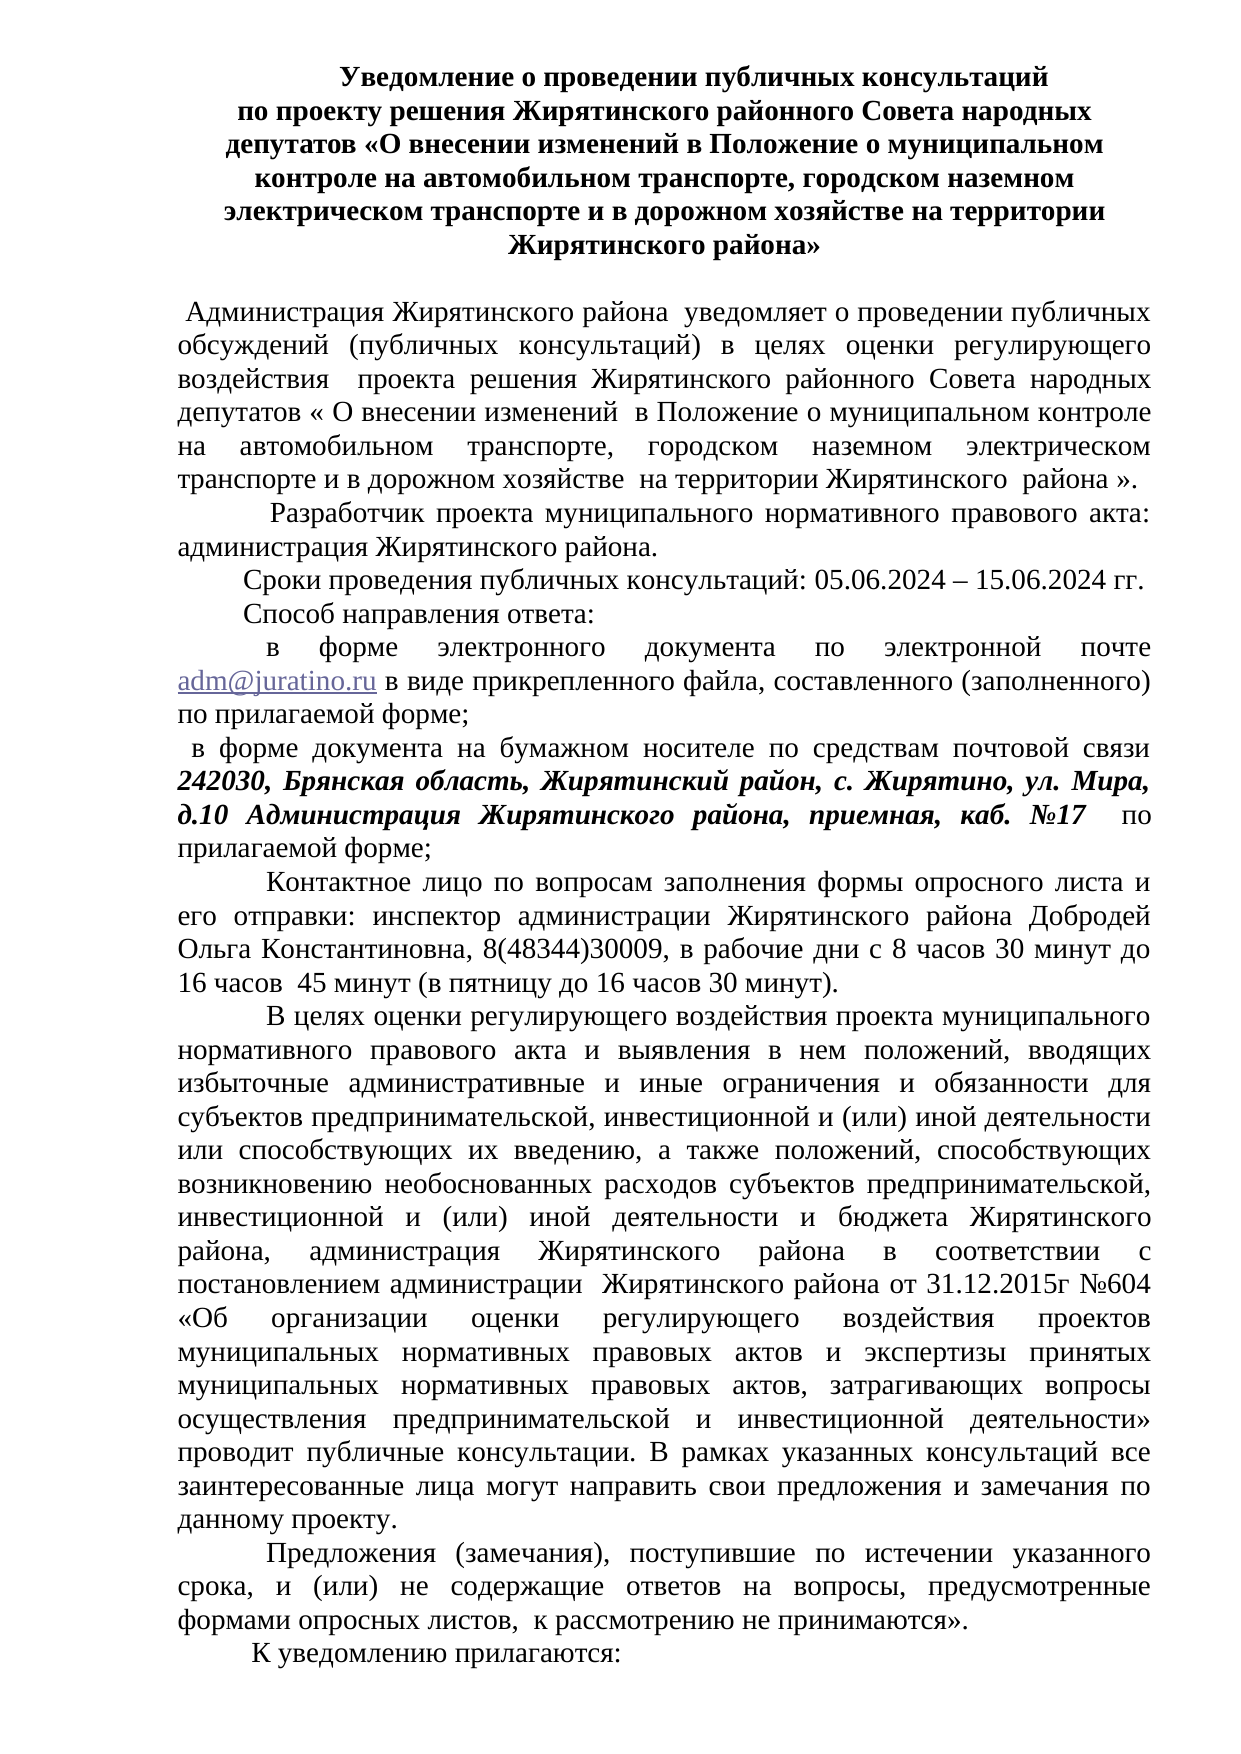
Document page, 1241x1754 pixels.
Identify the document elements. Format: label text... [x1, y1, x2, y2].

text В целях оценки регулирующего воздействия проекта муниципального нормативного правового акта и выявления в нем положений, вводящих избыточные административные и иные ограничения и обязанности для субъектов предпринимательской, инвестиционной и (или) иной деятельности или способствующих их введению, а также положений, способствующих возникновению необоснованных расходов субъектов предпринимательской, инвестиционной и (или) иной деятельности и бюджета Жирятинского района, администрация Жирятинского района в соответствии с постановлением администрации Жирятинского района от 31.12.2015г №604 «Об организации оценки регулирующего воздействия проектов муниципальных нормативных правовых актов и экспертизы принятых муниципальных нормативных правовых актов, затрагивающих вопросы осуществления предпринимательской и инвестиционной деятельности» проводит публичные консультации. В рамках указанных консультаций все заинтересованные лица могут направить свои предложения и замечания по данному проекту. [177, 998, 1152, 1535]
text в форме документа на бумажном носителе по средствам почтовой связи 242030, Брянская область, Жирятинский район, с. Жирятино, ул. Мира, д.10 Администрация Жирятинского района, приемная, каб. №17 по прилагаемой форме; [177, 730, 1152, 864]
text в форме электронного документа по электронной почте adm@juratino.ru в виде прикрепленного файла, составленного (заполненного) по прилагаемой форме; [177, 629, 1152, 730]
text Разработчик проекта муниципального нормативного правового акта: администрация Жирятинского района. [177, 495, 1152, 562]
text К уведомлению прилагаются: [177, 1636, 1152, 1669]
text Сроки проведения публичных консультаций: 05.06.2024 – 15.06.2024 гг. [177, 562, 1152, 596]
text Способ направления ответа: [177, 596, 1152, 629]
text Контактное лицо по вопросам заполнения формы опросного листа и его отправки: инспектор администрации Жирятинского района Добродей Ольга Константиновна, 8(48344)30009, в рабочие дни с 8 часов 30 минут до 16 часов 45 минут (в пятницу до 16 часов 30 минут). [177, 864, 1152, 998]
text Уведомление о проведении публичных консультаций [177, 59, 1152, 93]
text Предложения (замечания), поступившие по истечении указанного срока, и (или) не содержащие ответов на вопросы, предусмотренные формами опросных листов, к рассмотрению не принимаются». [177, 1535, 1152, 1636]
text по проекту решения Жирятинского районного Совета народных депутатов «О внесении изменений в Положение о муниципальном контроле на автомобильном транспорте, городском наземном электрическом транспорте и в дорожном хозяйстве на территории Жирятинского района» [177, 93, 1152, 260]
text Администрация Жирятинского района уведомляет о проведении публичных обсуждений (публичных консультаций) в целях оценки регулирующего воздействия проекта решения Жирятинского районного Совета народных депутатов « О внесении изменений в Положение о муниципальном контроле на автомобильном транспорте, городском наземном электрическом транспорте и в дорожном хозяйстве на территории Жирятинского района ». [177, 294, 1152, 495]
